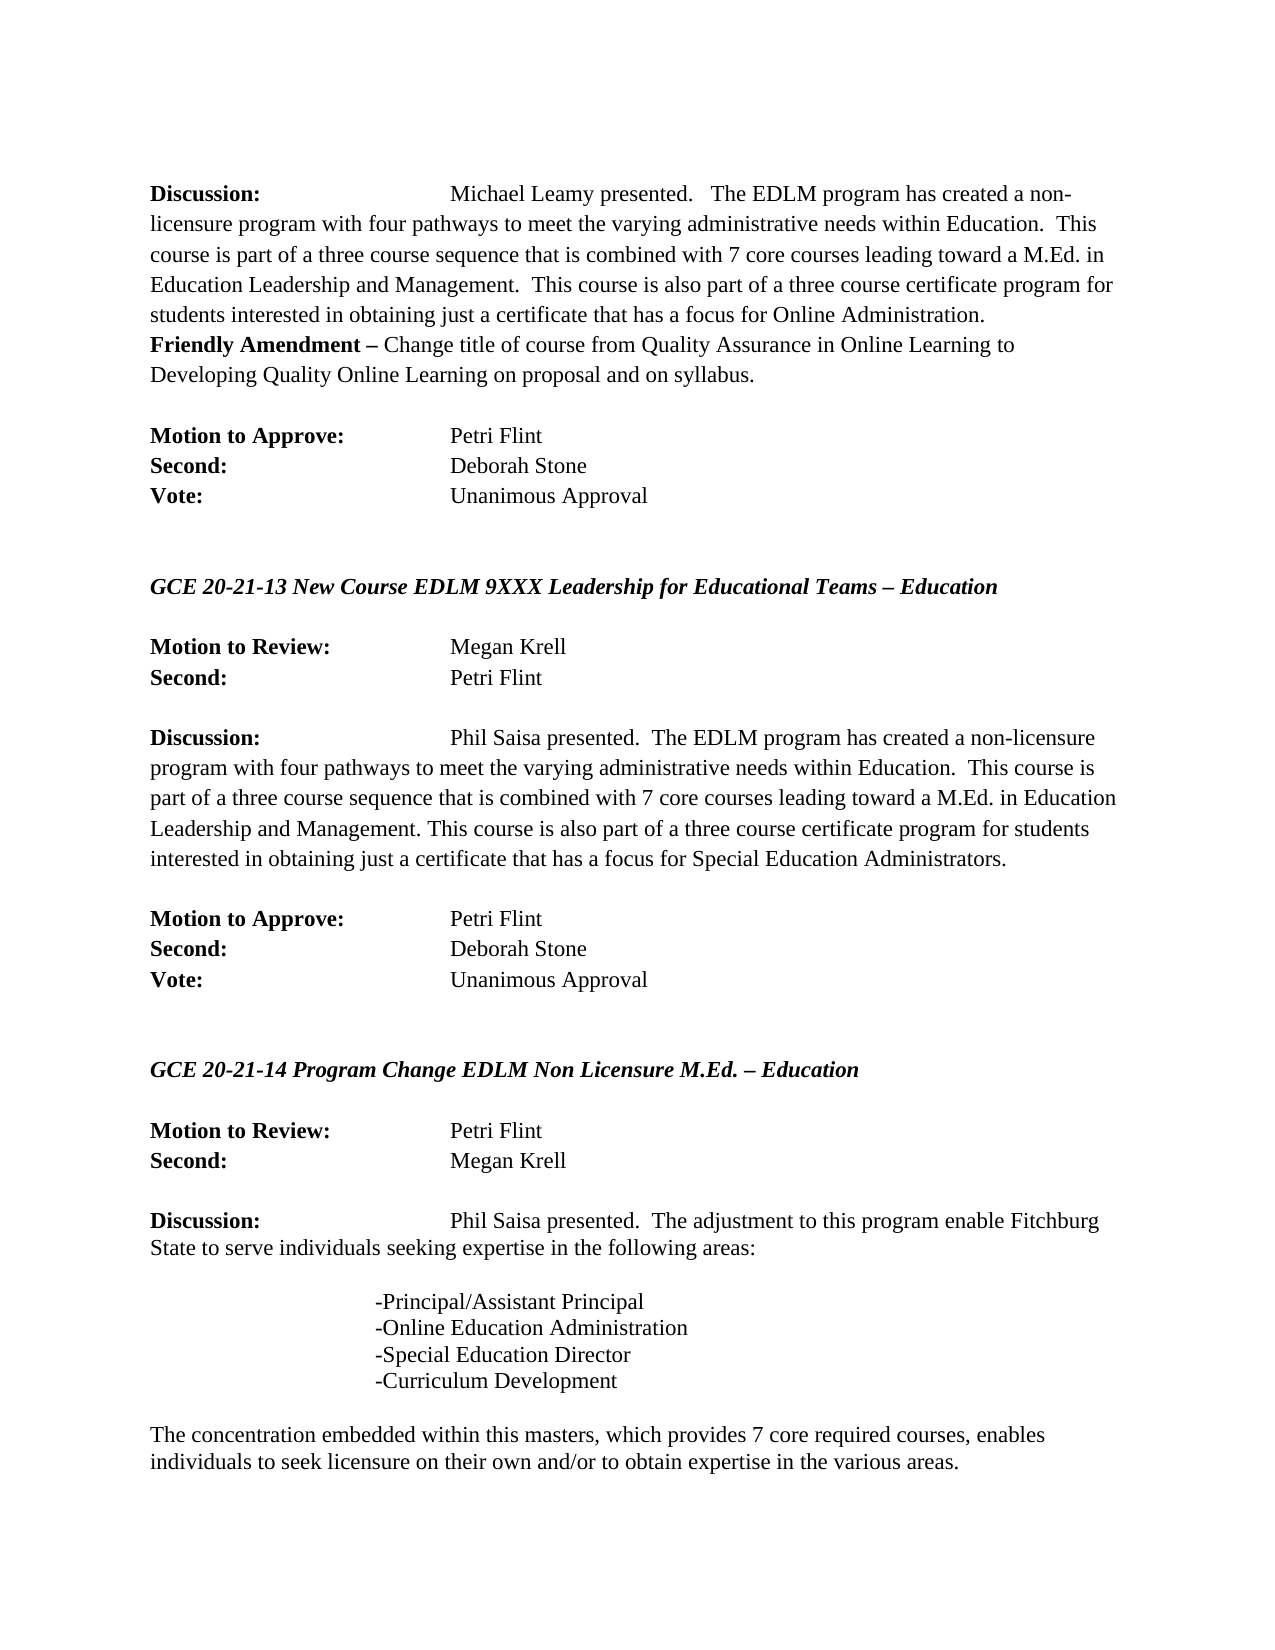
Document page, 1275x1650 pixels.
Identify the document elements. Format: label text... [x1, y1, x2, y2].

text Discussion: Phil Saisa presented. The adjustment to this program enable Fitchburg State to serve individuals seeking expertise in the following areas: [150, 1207, 1125, 1288]
text Friendly Amendment – Change title of course from Quality Assurance in Online Learning to Developing Quality Online Learning on proposal and on syllabus. [150, 331, 1125, 388]
text Motion to Approve: Petri Flint [150, 905, 1125, 932]
text -Principal/Assistant Principal [150, 1288, 1125, 1314]
text The concentration embedded within this masters, which provides 7 core required courses, enables individuals to seek licensure on their own and/or to obtain expertise in the various areas. [150, 1421, 1125, 1474]
text Discussion: Michael Leamy presented. The EDLM program has created a non-licensure program with four pathways to meet the varying administrative needs within Education. This course is part of a three course sequence that is combined with 7 core courses leading toward a M.Ed. in Education Leadership and Management. This course is also part of a three course certificate program for students interested in obtaining just a certificate that has a focus for Online Administration. [150, 180, 1125, 327]
text GCE 20-21-13 New Course EDLM 9XXX Leadership for Educational Teams – Education Motion to Review: Megan Krell [150, 543, 1125, 660]
text Second: Megan Krell [150, 1147, 1125, 1173]
text -Special Education Director [150, 1341, 1125, 1367]
text GCE 20-21-14 Program Change EDLM Non Licensure M.Ed. – Education Motion to Review: Petri Flint [150, 996, 1125, 1143]
text Second: Deborah Stone Vote: Unanimous Approval [150, 935, 1125, 992]
text Second: Deborah Stone Vote: Unanimous Approval [150, 452, 1125, 509]
text -Online Education Administration [150, 1314, 1125, 1341]
text Discussion: Phil Saisa presented. The EDLM program has created a non-licensure program with four pathways to meet the varying administrative needs within Education. This course is part of a three course sequence that is combined with 7 core courses leading toward a M.Ed. in Education Leadership and Management. This course is also part of a three course certificate program for students interested in obtaining just a certificate that has a focus for Special Education Administrators. [150, 724, 1125, 871]
text -Curriculum Development [150, 1367, 1125, 1421]
text Second: Petri Flint [150, 663, 1125, 690]
text Motion to Approve: Petri Flint [150, 422, 1125, 448]
